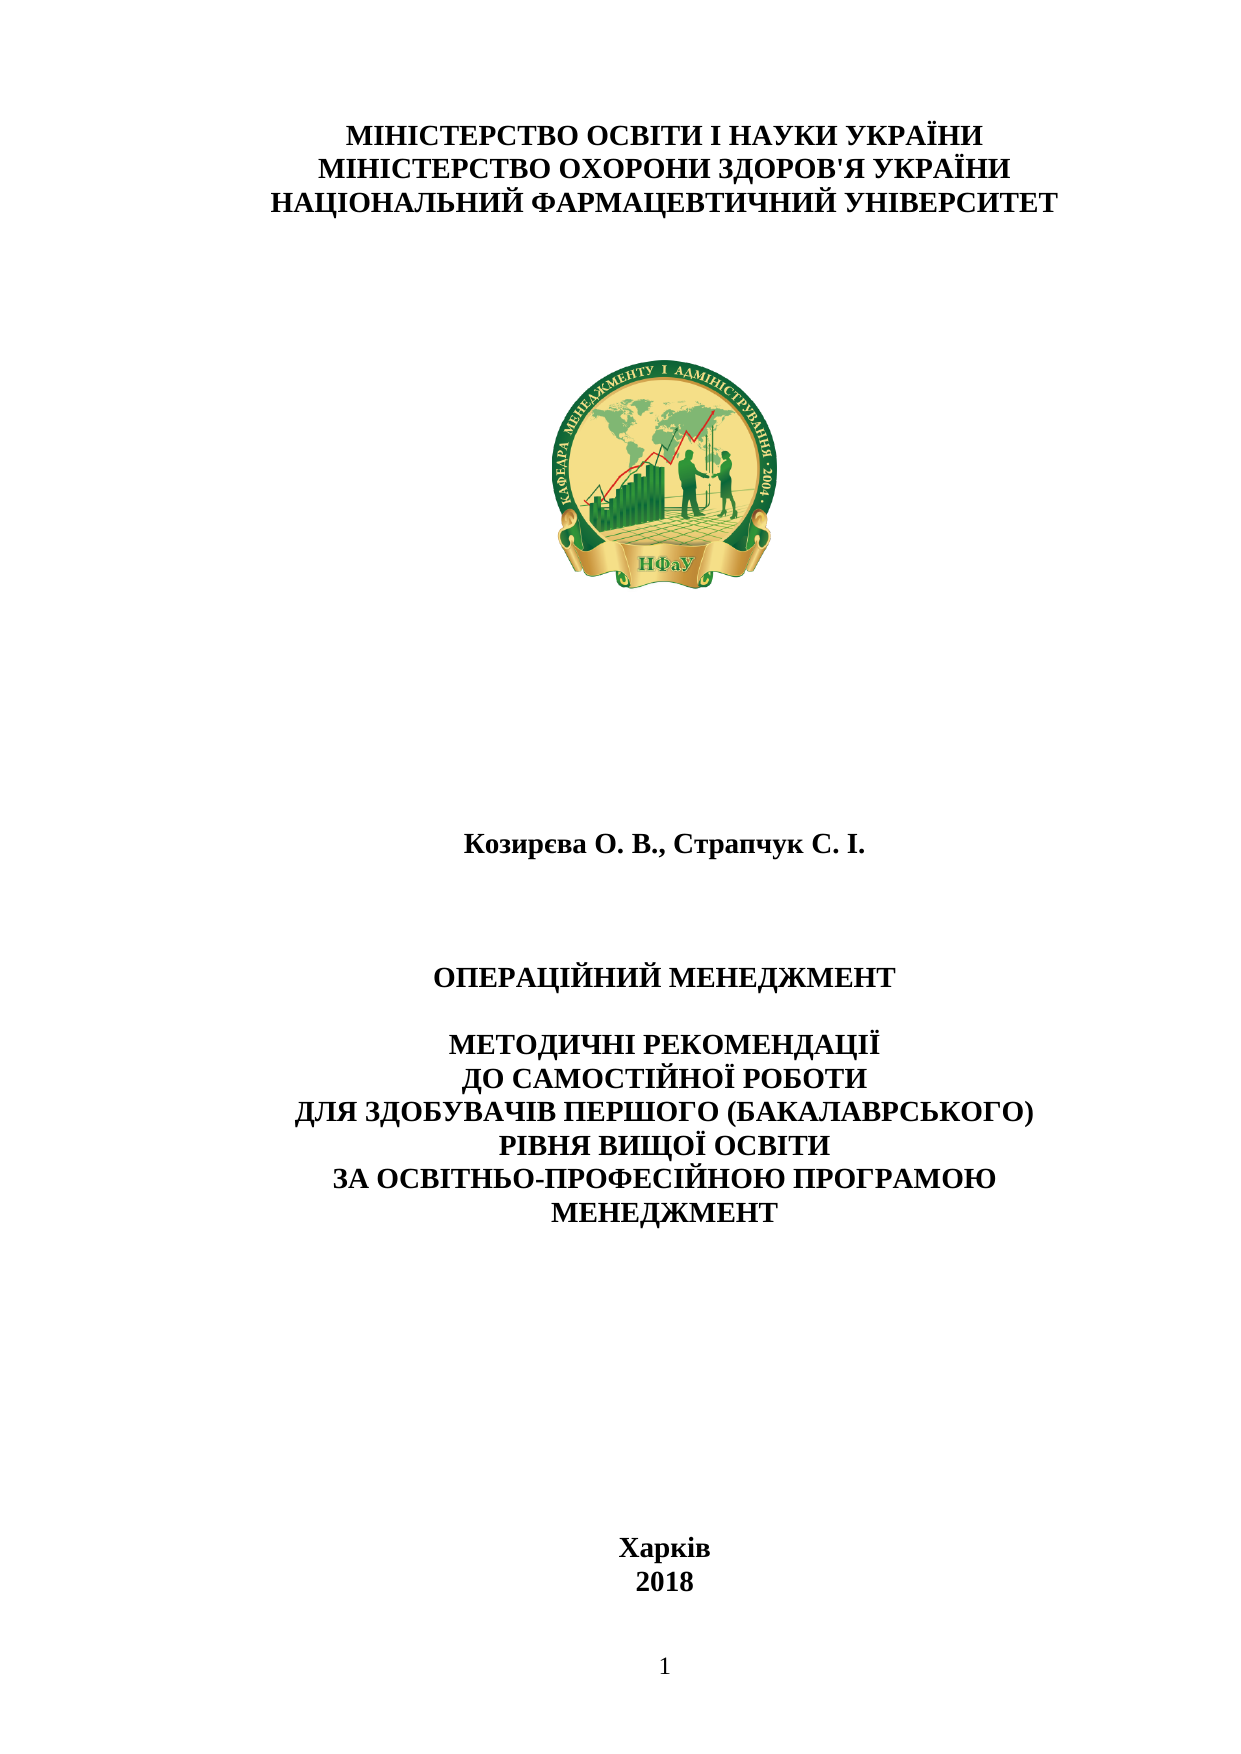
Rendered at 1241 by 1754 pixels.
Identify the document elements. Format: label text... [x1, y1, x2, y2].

text ОПЕРАЦІЙНИЙ МЕНЕДЖМЕНТ [177, 960, 1152, 994]
text МІНІСТЕРСТВО ОСВІТИ І НАУКИ УКРАЇНИ [177, 118, 1152, 152]
text ЗА ОСВІТНЬО-ПРОФЕСІЙНОЮ ПРОГРАМОЮ [177, 1162, 1152, 1195]
text МЕНЕДЖМЕНТ [177, 1195, 1152, 1229]
text МІНІСТЕРСТВО ОХОРОНИ ЗДОРОВ'Я УКРАЇНИ [177, 152, 1152, 185]
text Козирєва О. В., Страпчук С. І. [177, 826, 1152, 860]
text МЕТОДИЧНІ РЕКОМЕНДАЦІЇ [177, 1027, 1152, 1061]
text ДО САМОСТІЙНОЇ РОБОТИ [177, 1061, 1152, 1094]
text НАЦІОНАЛЬНИЙ ФАРМАЦЕВТИЧНИЙ УНІВЕРСИТЕТ [177, 185, 1152, 219]
text ДЛЯ ЗДОБУВАЧІВ ПЕРШОГО (БАКАЛАВРСЬКОГО) [177, 1094, 1152, 1128]
text 2018 [177, 1564, 1152, 1598]
text Харків [177, 1531, 1152, 1564]
picture [552, 360, 777, 592]
text РІВНЯ ВИЩОЇ ОСВІТИ [177, 1128, 1152, 1162]
